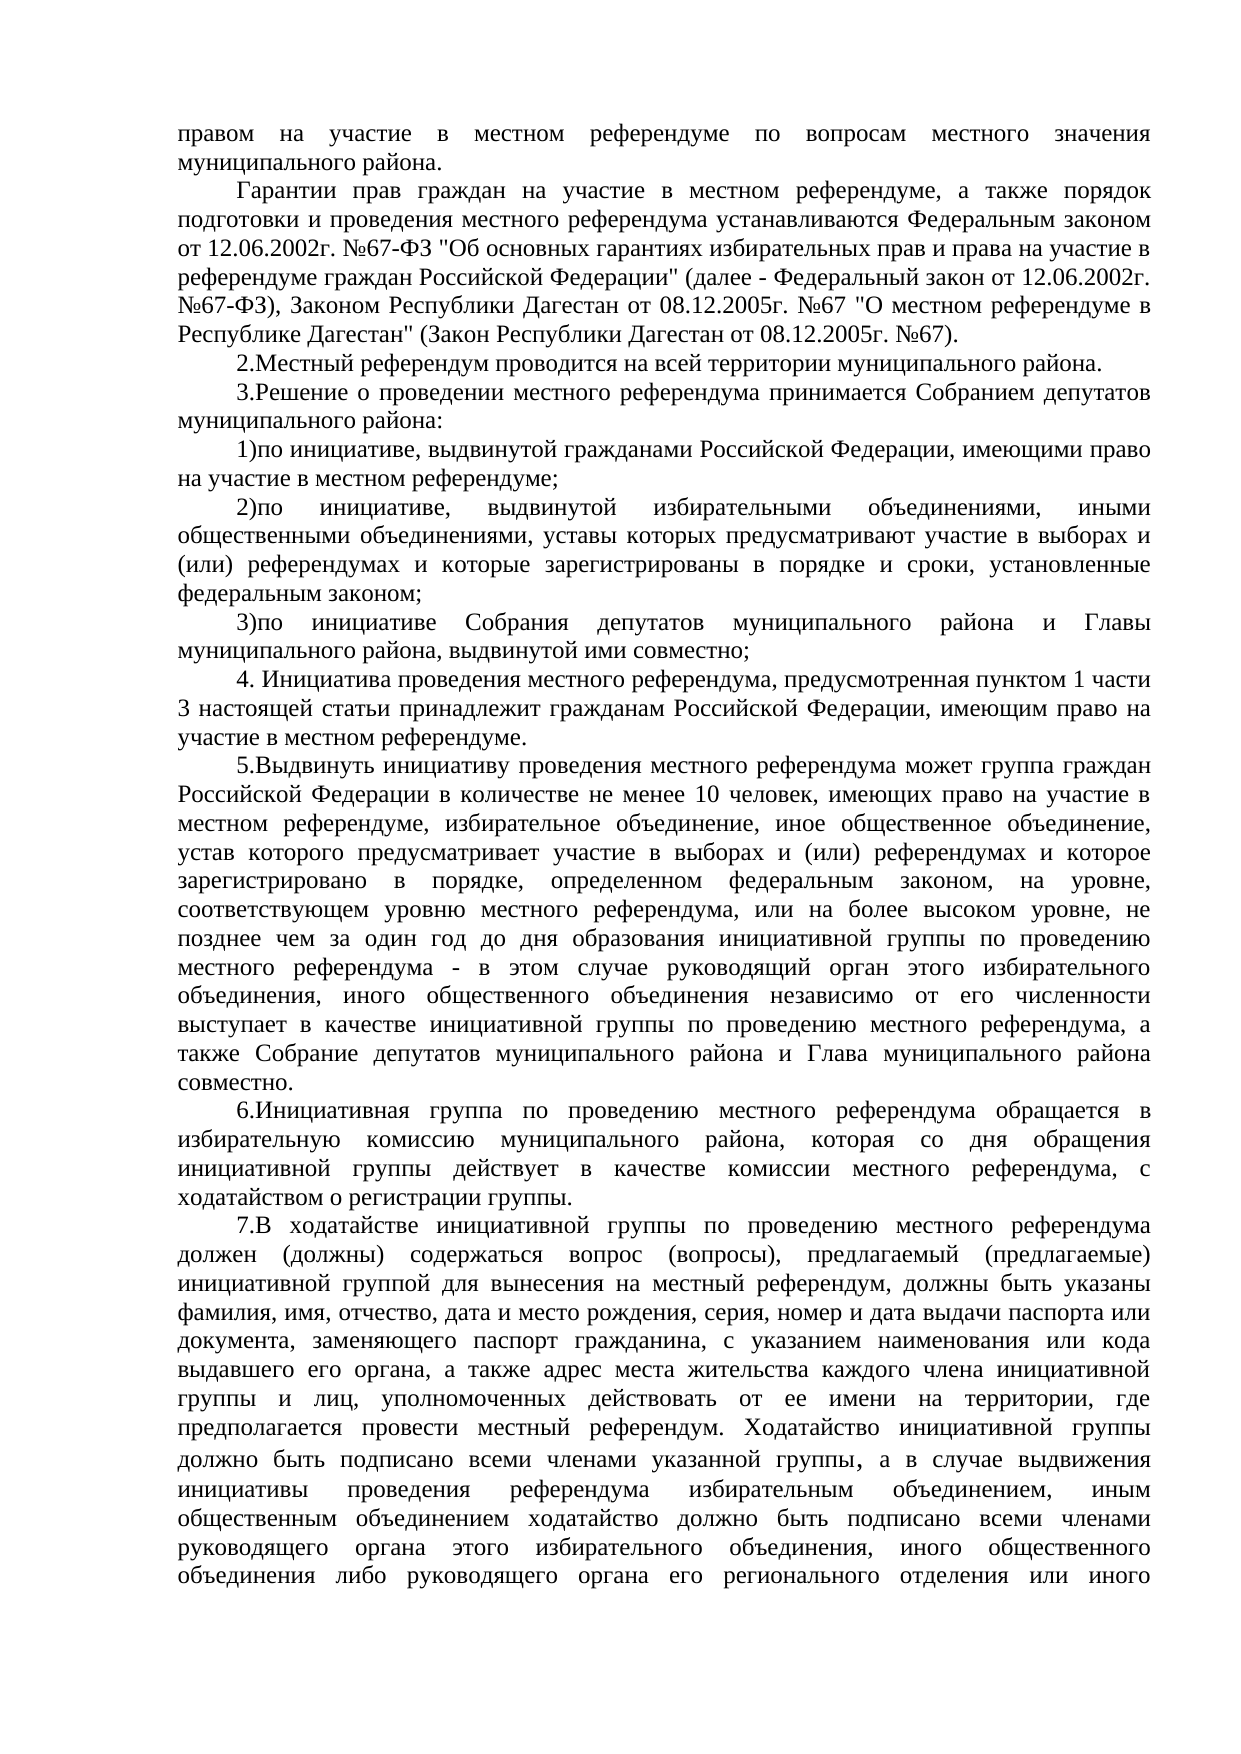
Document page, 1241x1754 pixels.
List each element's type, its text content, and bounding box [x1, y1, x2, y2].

text 1)по инициативе, выдвинутой гражданами Российской Федерации, имеющими право на участие в местном референдуме; [177, 434, 1152, 492]
text 3.Решение о проведении местного референдума принимается Собранием депутатов муниципального района: [177, 377, 1152, 434]
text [177, 118, 1152, 176]
text Гарантии прав граждан на участие в местном референдуме, а также порядок подготовки и проведения местного референдума устанавливаются Федеральным законом от 12.06.2002г. №67-ФЗ "Об основных гарантиях избирательных прав и права на участие в референдуме граждан Российской Федерации" (далее - Федеральный закон от 12.06.2002г. №67-ФЗ), Законом Республики Дагестан от 08.12.2005г. №67 "О местном референдуме в Республике Дагестан" (Закон Республики Дагестан от 08.12.2005г. №67). [177, 176, 1152, 348]
text 2.Местный референдум проводится на всей территории муниципального района. [177, 348, 1152, 377]
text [177, 1211, 1152, 1589]
text 2)по инициативе, выдвинутой избирательными объединениями, иными общественными объединениями, уставы которых предусматривают участие в выборах и (или) референдумах и которые зарегистрированы в порядке и сроки, установленные федеральным законом; [177, 492, 1152, 607]
text 3)по инициативе Собрания депутатов муниципального района и Главы муниципального района, выдвинутой ими совместно; [177, 607, 1152, 664]
text 6.Инициативная группа по проведению местного референдума обращается в избирательную комиссию муниципального района, которая со дня обращения инициативной группы действует в качестве комиссии местного референдума, с ходатайством о регистрации группы. [177, 1096, 1152, 1211]
text 5.Выдвинуть инициативу проведения местного референдума может группа граждан Российской Федерации в количестве не менее 10 человек, имеющих право на участие в местном референдуме, избирательное объединение, иное общественное объединение, устав которого предусматривает участие в выборах и (или) референдумах и которое зарегистрировано в порядке, определенном федеральным законом, на уровне, соответствующем уровню местного референдума, или на более высоком уровне, не позднее чем за один год до дня образования инициативной группы по проведению местного референдума - в этом случае руководящий орган этого избирательного объединения, иного общественного объединения независимо от его численности выступает в качестве инициативной группы по проведению местного референдума, а также Собрание депутатов муниципального района и Глава муниципального района совместно. [177, 751, 1152, 1096]
text 4. Инициатива проведения местного референдума, предусмотренная пунктом 1 части 3 настоящей статьи принадлежит гражданам Российской Федерации, имеющим право на участие в местном референдуме. [177, 664, 1152, 751]
